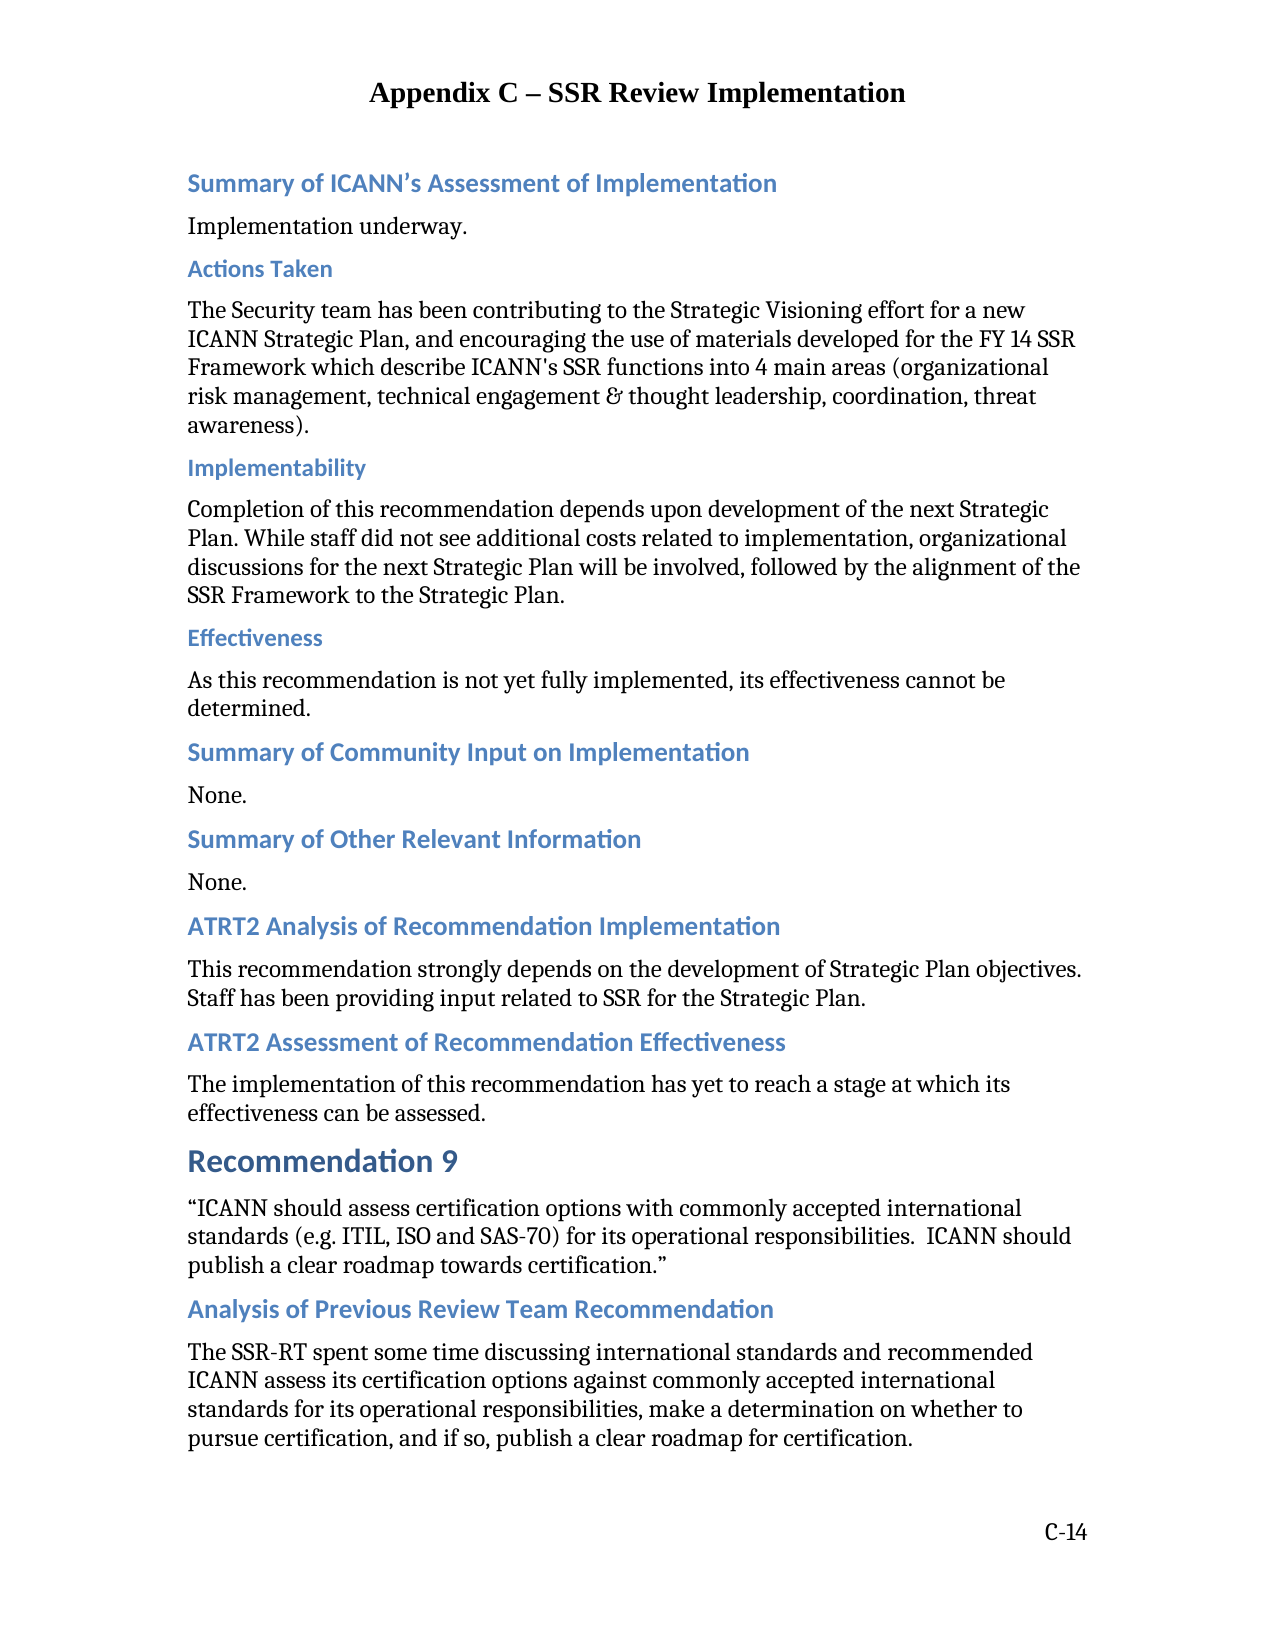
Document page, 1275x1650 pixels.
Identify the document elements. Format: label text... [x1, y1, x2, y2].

subtitle ATRT2 Analysis of Recommendation Implementation [187, 909, 1087, 942]
text Completion of this recommendation depends upon development of the next Strategic Plan. While staff did not see additional costs related to implementation, organizational discussions for the next Strategic Plan will be involved, followed by the alignment of the SSR Framework to the Strategic Plan. [187, 495, 1087, 610]
text The implementation of this recommendation has yet to reach a stage at which its effectiveness can be assessed. [187, 1070, 1087, 1128]
text Implementation underway. [187, 212, 1087, 240]
text As this recommendation is not yet fully implemented, its effectiveness cannot be determined. [187, 666, 1087, 723]
text This recommendation strongly depends on the development of Strategic Plan objectives. Staff has been providing input related to SSR for the Strategic Plan. [187, 955, 1087, 1012]
subtitle Implementability [187, 452, 1087, 483]
subtitle Summary of Community Input on Implementation [187, 736, 1087, 769]
subtitle Analysis of Previous Review Team Recommendation [187, 1292, 1087, 1325]
subtitle ATRT2 Assessment of Recommendation Effectiveness [187, 1025, 1087, 1058]
text None. [187, 781, 1087, 810]
text The Security team has been contributing to the Strategic Visioning effort for a new ICANN Strategic Plan, and encouraging the use of materials developed for the FY 14 SSR Framework which describe ICANN's SSR functions into 4 main areas (organizational risk management, technical engagement & thought leadership, coordination, threat awareness). [187, 296, 1087, 439]
subtitle Summary of ICANN’s Assessment of Implementation [187, 166, 1087, 199]
text None. [187, 868, 1087, 897]
text The SSR-RT spent some time discussing international standards and recommended ICANN assess its certification options against commonly accepted international standards for its operational responsibilities, make a determination on whether to pursue certification, and if so, publish a clear roadmap for certification. [187, 1338, 1087, 1453]
subtitle Actions Taken [187, 253, 1087, 283]
subtitle Effectiveness [187, 623, 1087, 653]
subtitle Summary of Other Relevant Information [187, 822, 1087, 855]
text “ICANN should assess certification options with commonly accepted international standards (e.g. ITIL, ISO and SAS-70) for its operational responsibilities. ICANN should publish a clear roadmap towards certification.” [187, 1193, 1087, 1280]
subtitle Recommendation 9 [187, 1140, 1087, 1181]
